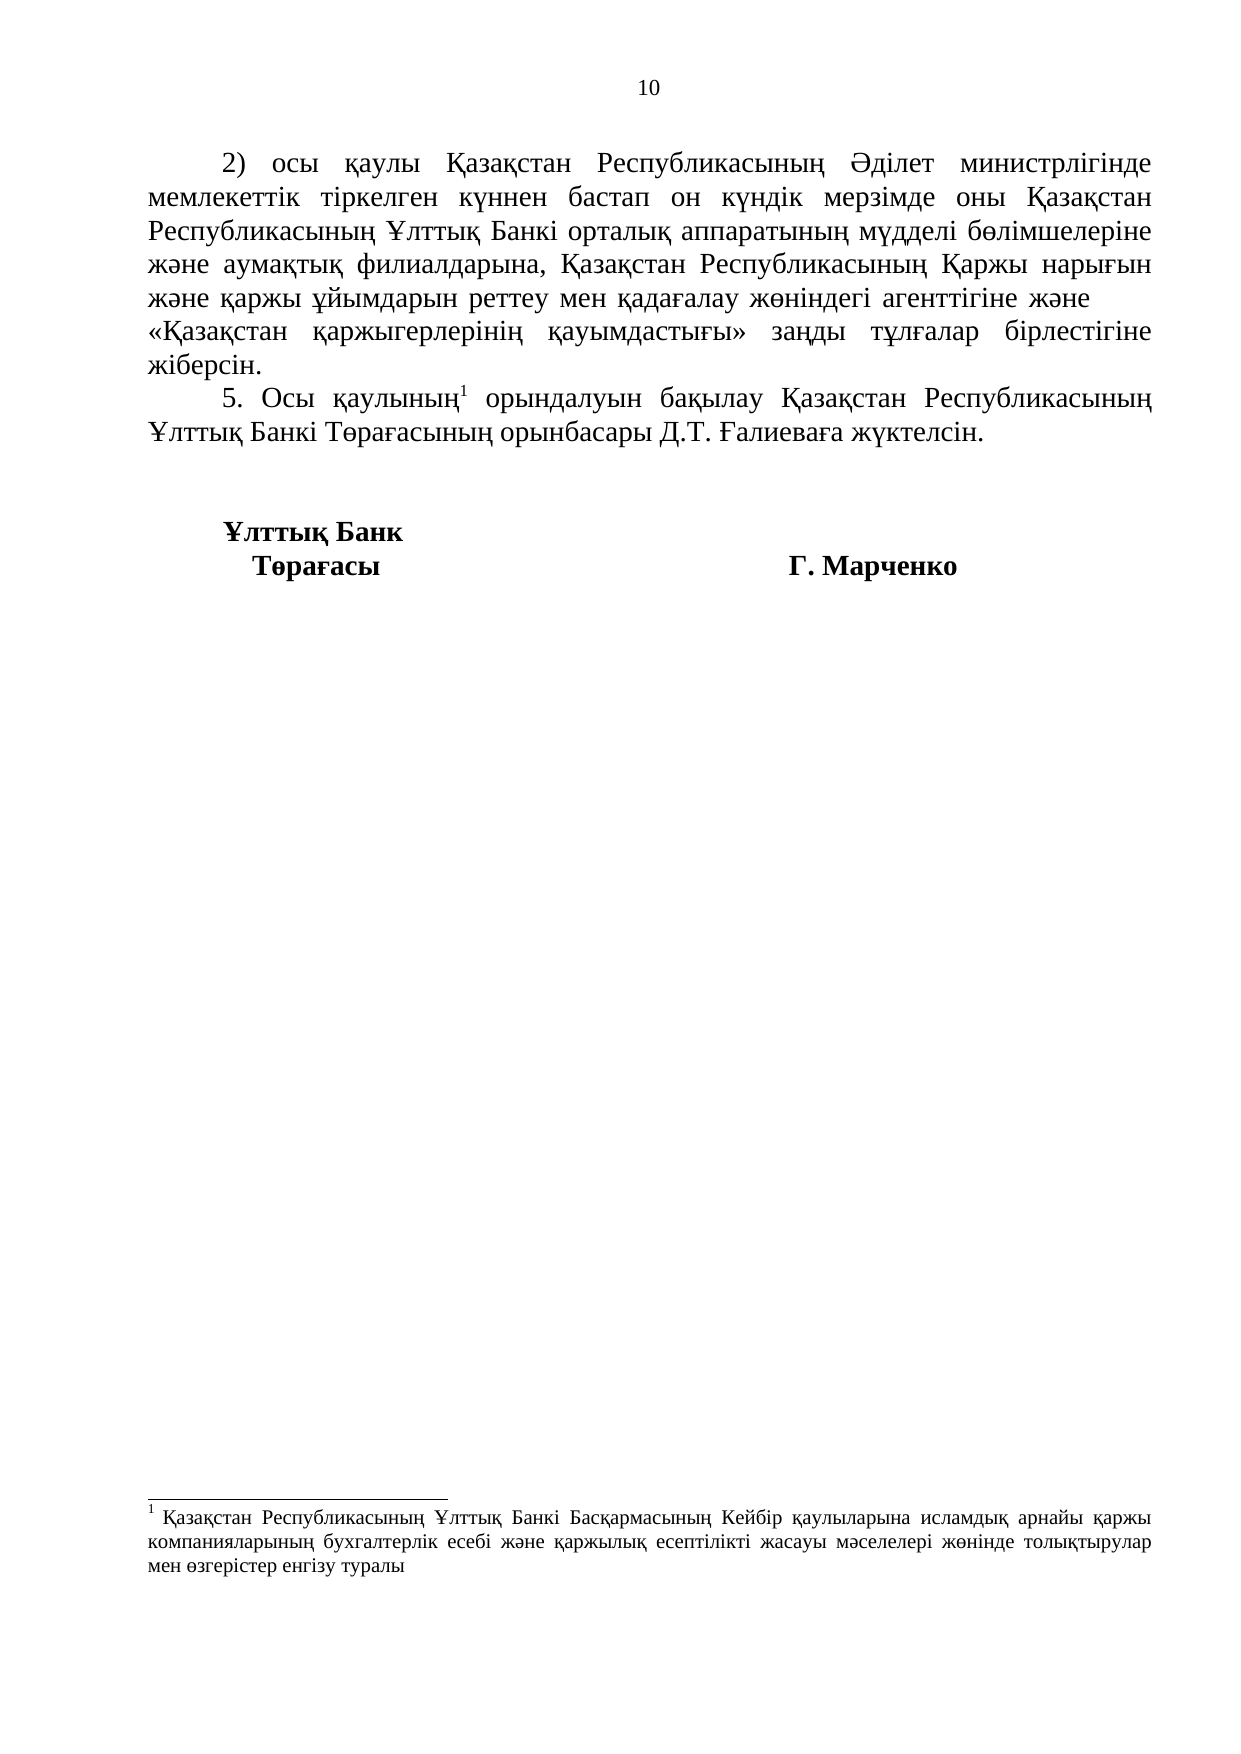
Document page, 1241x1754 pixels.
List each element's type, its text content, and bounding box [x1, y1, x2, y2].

list осы қаулы Қазақстан Республикасының Əділет министрлігінде мемлекеттік тіркелген күннен бастап он күндік мерзімде оны Қазақстан Республикасының Ұлттық Банкі орталық аппаратының мүдделі бөлімшелеріне жəне аумақтық филиалдарына, Қазақстан Республикасының Қаржы нарығын жəне қаржы ұйымдарын реттеу мен қадағалау жөніндегі агенттігіне жəне [148, 146, 1153, 313]
text «Қазақстан қаржыгерлерінің қауымдастығы» заңды тұлғалар бірлестігіне жіберсін. [148, 313, 1152, 380]
subtitle Ұлттық Банк [223, 515, 1163, 548]
text 1 Қазақстан Республикасының Ұлттық Банкі Басқармасының Кейбір қаулыларына исламдық арнайы қаржы компанияларының бухгалтерлік есебі жəне қаржылық есептілікті жасауы мəселелері жөнінде толықтырулар мен өзгерістер енгізу туралы [148, 1501, 1153, 1577]
text Төрағасы Г. Марченко [252, 548, 1163, 582]
list Осы қаулының1 орындалуын бақылау Қазақстан Республикасының Ұлттық Банкі Төрағасының орынбасары Д.Т. Ғалиеваға жүктелсін. [148, 380, 1152, 447]
